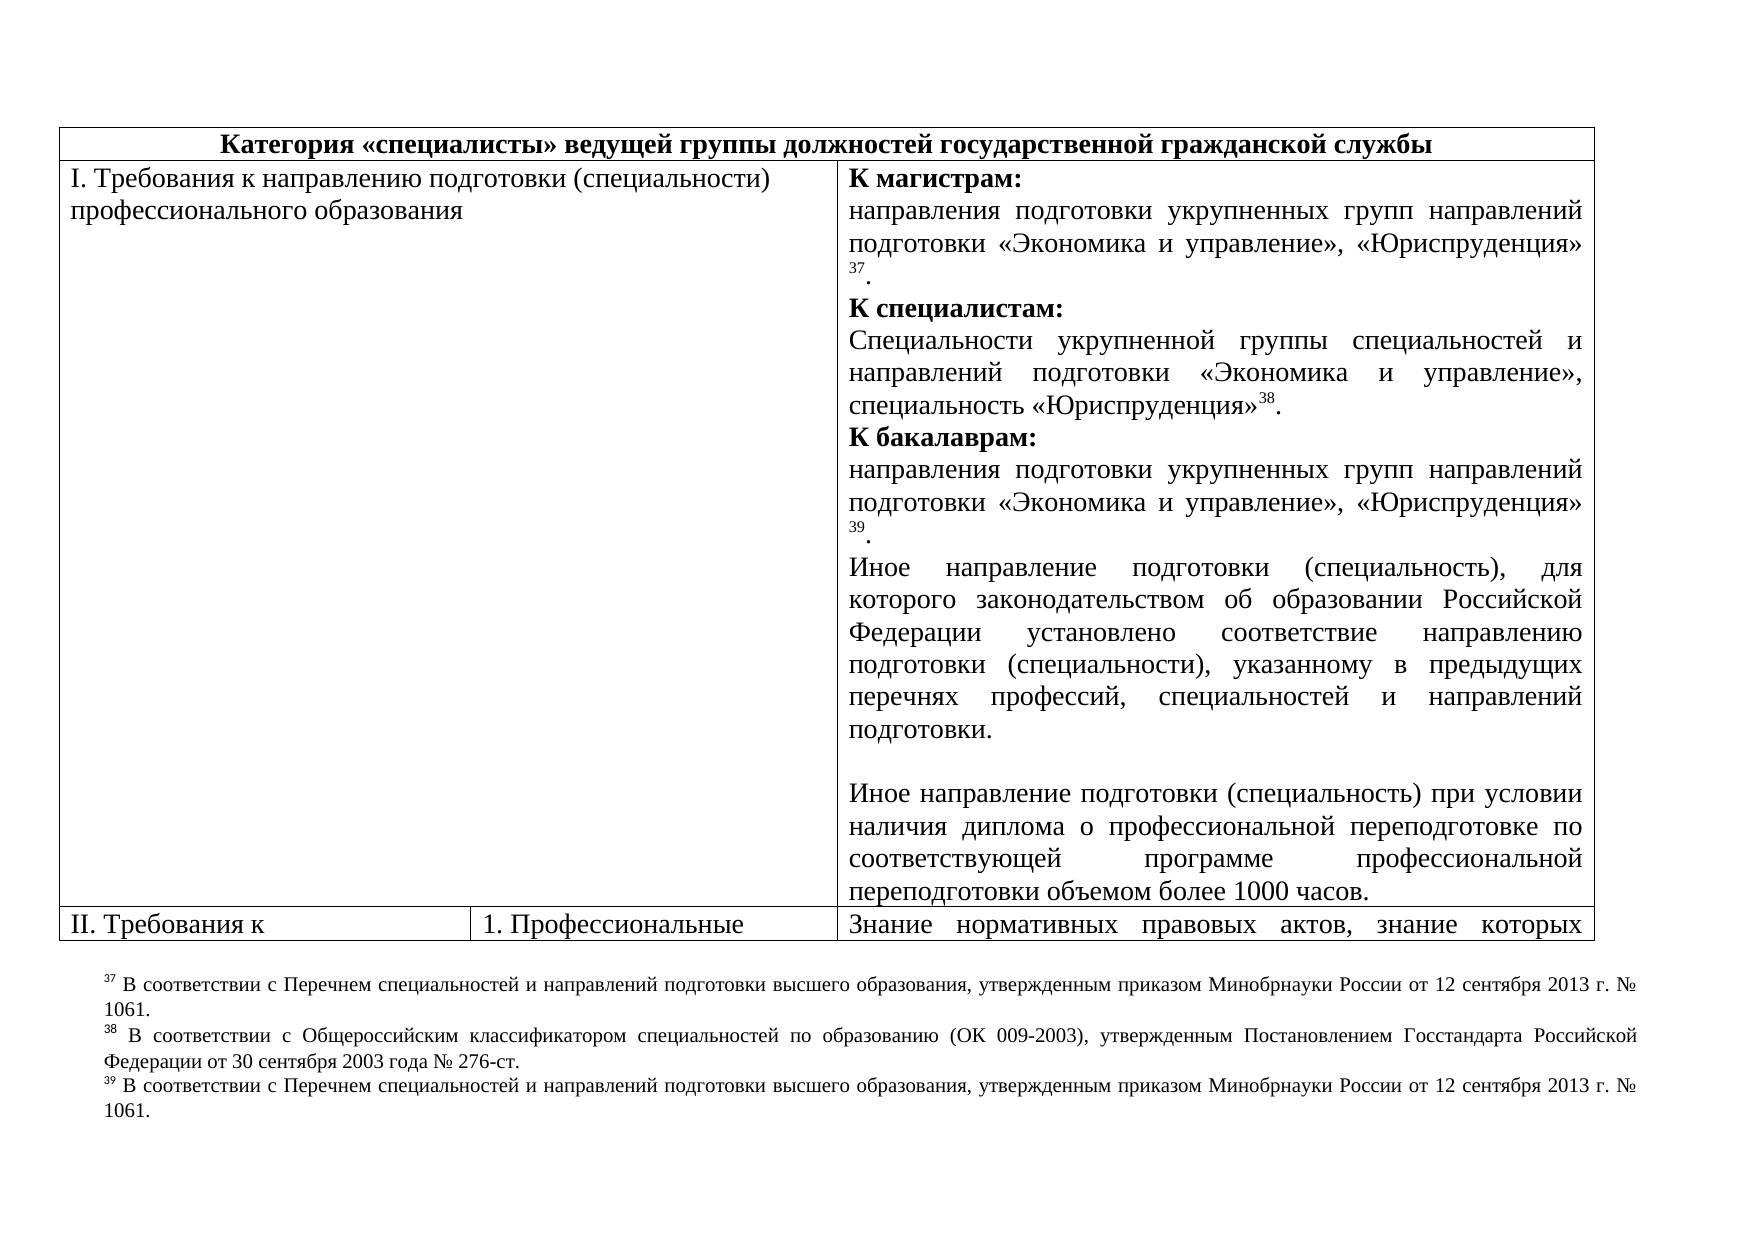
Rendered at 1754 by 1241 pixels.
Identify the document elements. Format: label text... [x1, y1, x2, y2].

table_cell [471, 907, 837, 939]
table_cell К магистрам: направления подготовки укрупненных групп направлений подготовки «Экономика и управление», «Юриспруденция» . К специалистам: Специальности укрупненной группы специальностей и направлений подготовки «Экономика и управление», специальность «Юриспруденция». К бакалаврам: направления подготовки укрупненных групп направлений подготовки «Экономика и управление», «Юриспруденция» . Иное направление подготовки (специальность), для которого законодательством об образовании Российской Федерации установлено соответствие направлению подготовки (специальности), указанному в предыдущих перечнях профессий, специальностей и направлений подготовки. Иное направление подготовки (специальность) при условии наличия диплома о профессиональной переподготовке по соответствующей программе профессиональной переподготовки объемом более 1000 часов. [838, 161, 1594, 906]
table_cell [838, 907, 1594, 939]
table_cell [60, 907, 470, 939]
table_header Категория «специалисты» ведущей группы должностей государственной гражданской службы [60, 128, 1594, 160]
table_cell I. Требования к направлению подготовки (специальности) профессионального образования [60, 161, 837, 906]
